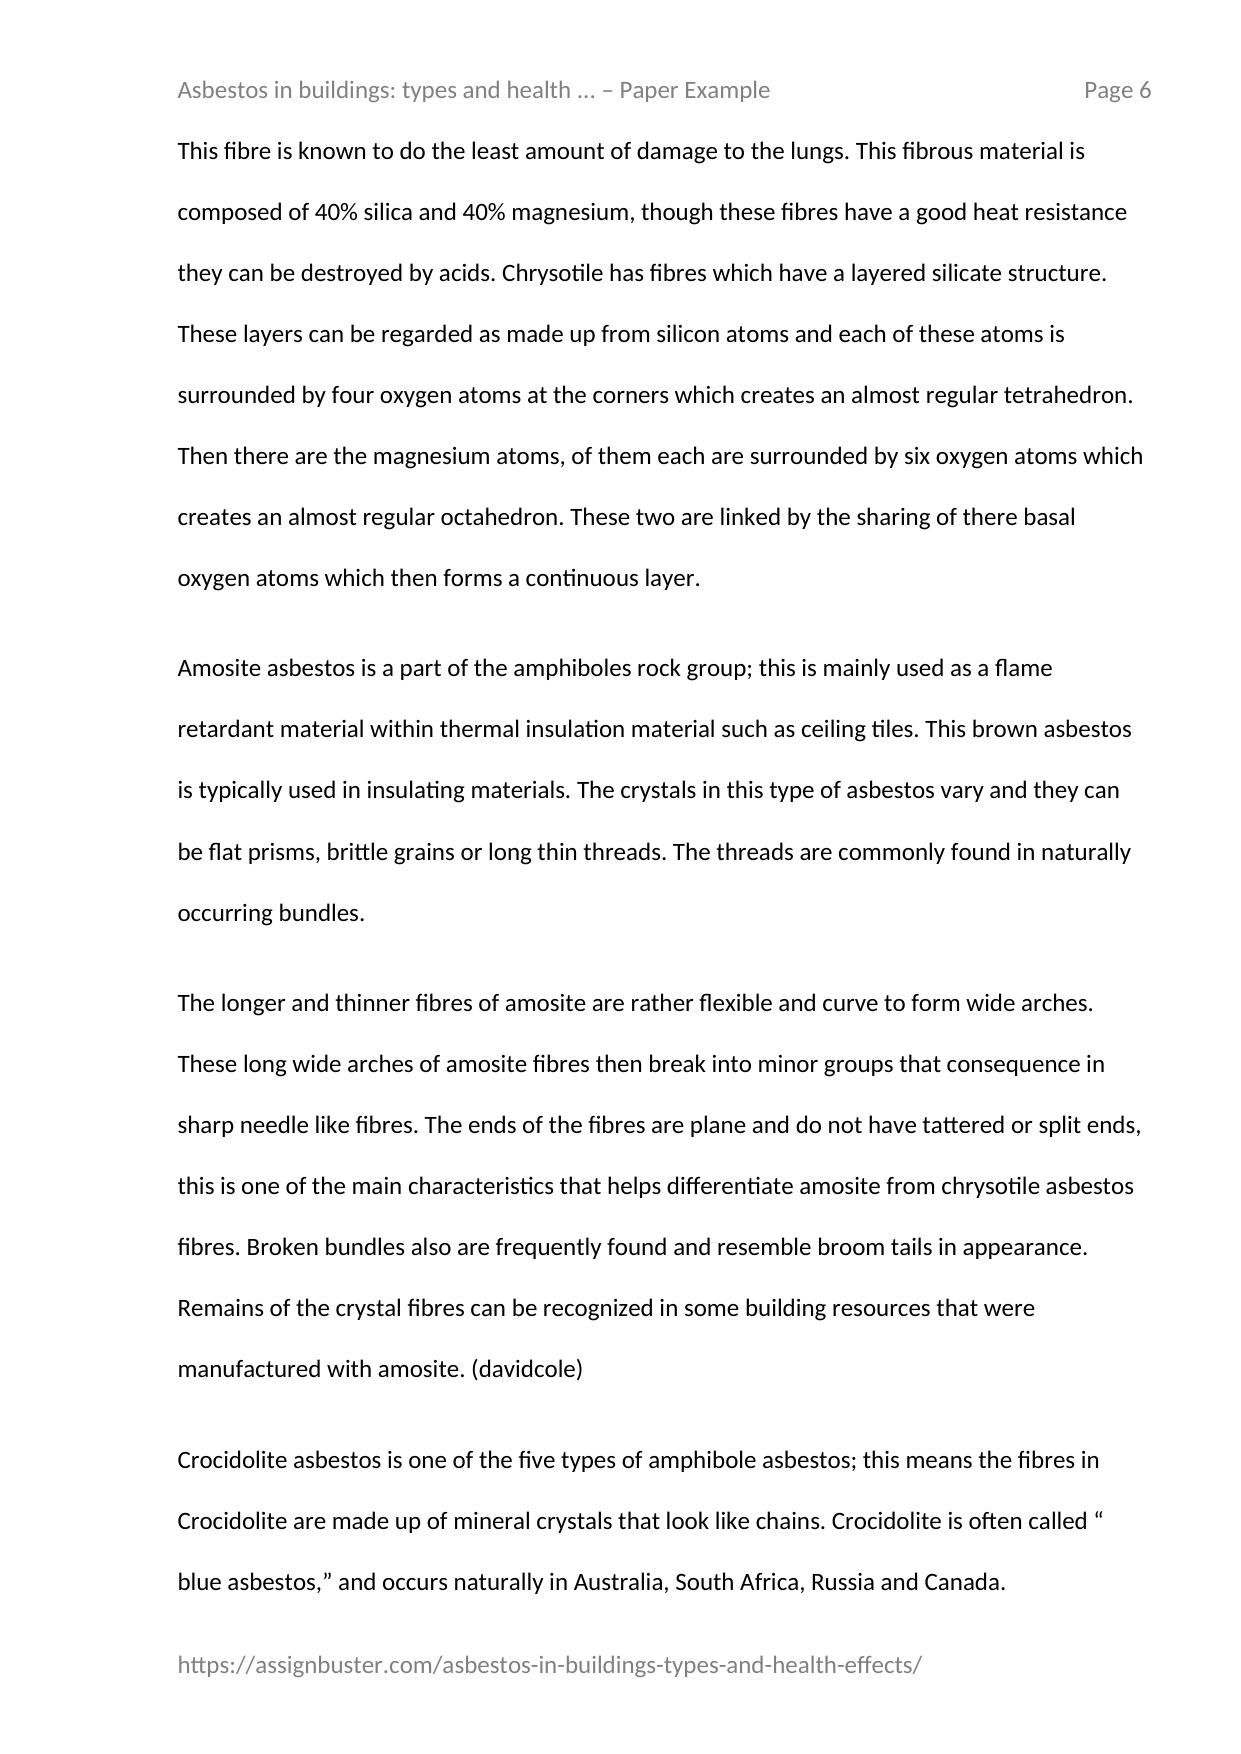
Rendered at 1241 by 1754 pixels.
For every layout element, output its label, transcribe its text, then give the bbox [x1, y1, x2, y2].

text The longer and thinner fibres of amosite are rather flexible and curve to form wide arches. These long wide arches of amosite fibres then break into minor groups that consequence in sharp needle like fibres. The ends of the fibres are plane and do not have tattered or split ends, this is one of the main characteristics that helps differentiate amosite from chrysotile asbestos fibres. Broken bundles also are frequently found and resemble broom tails in appearance. Remains of the crystal fibres can be recognized in some building resources that were manufactured with amosite. (davidcole) [177, 987, 1152, 1384]
text This fibre is known to do the least amount of damage to the lungs. This fibrous material is composed of 40% silica and 40% magnesium, though these fibres have a good heat resistance they can be destroyed by acids. Chrysotile has fibres which have a layered silicate structure. These layers can be regarded as made up from silicon atoms and each of these atoms is surrounded by four oxygen atoms at the corners which creates an almost regular tetrahedron. Then there are the magnesium atoms, of them each are surrounded by six oxygen atoms which creates an almost regular octahedron. These two are linked by the sharing of there basal oxygen atoms which then forms a continuous layer. [177, 135, 1152, 593]
text Crocidolite asbestos is one of the five types of amphibole asbestos; this means the fibres in Crocidolite are made up of mineral crystals that look like chains. Crocidolite is often called “ blue asbestos,” and occurs naturally in Australia, South Africa, Russia and Canada. [177, 1444, 1152, 1597]
text Amosite asbestos is a part of the amphiboles rock group; this is mainly used as a flame retardant material within thermal insulation material such as ceiling tiles. This brown asbestos is typically used in insulating materials. The crystals in this type of asbestos vary and they can be flat prisms, brittle grains or long thin threads. The threads are commonly found in naturally occurring bundles. [177, 653, 1152, 927]
